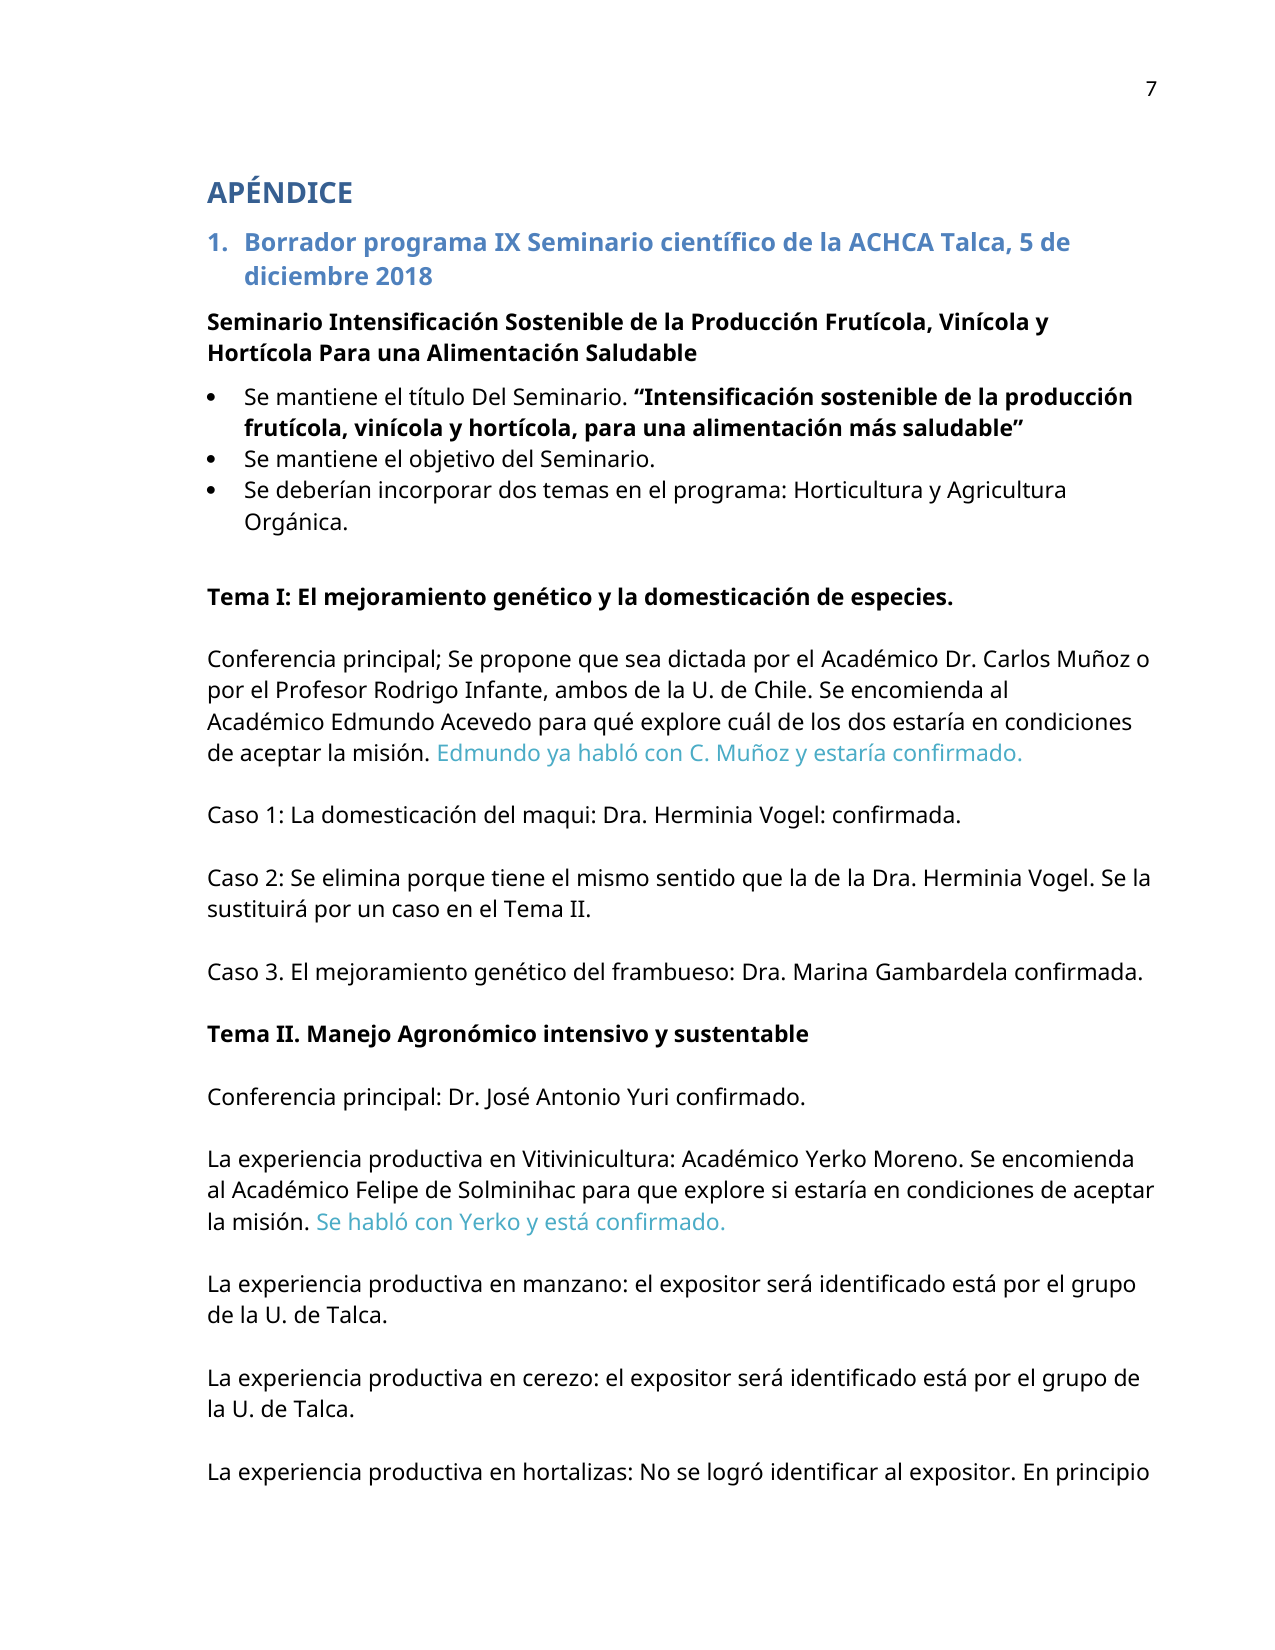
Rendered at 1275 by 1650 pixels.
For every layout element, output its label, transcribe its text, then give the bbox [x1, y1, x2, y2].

subtitle Borrador programa IX Seminario científico de la ACHCA Talca, 5 de diciembre 2018 [207, 225, 1157, 293]
list Se deberían incorporar dos temas en el programa: Horticultura y Agricultura Orgánica. [207, 474, 1157, 537]
list Se mantiene el objetivo del Seminario. [207, 443, 1157, 474]
subtitle APÉNDICE [207, 173, 1157, 212]
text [207, 549, 1157, 1487]
text Seminario Intensificación Sostenible de la Producción Frutícola, Vinícola y Hortícola Para una Alimentación Saludable [207, 306, 1157, 368]
list Se mantiene el título Del Seminario. “Intensificación sostenible de la producción frutícola, vinícola y hortícola, para una alimentación más saludable” [207, 381, 1157, 443]
